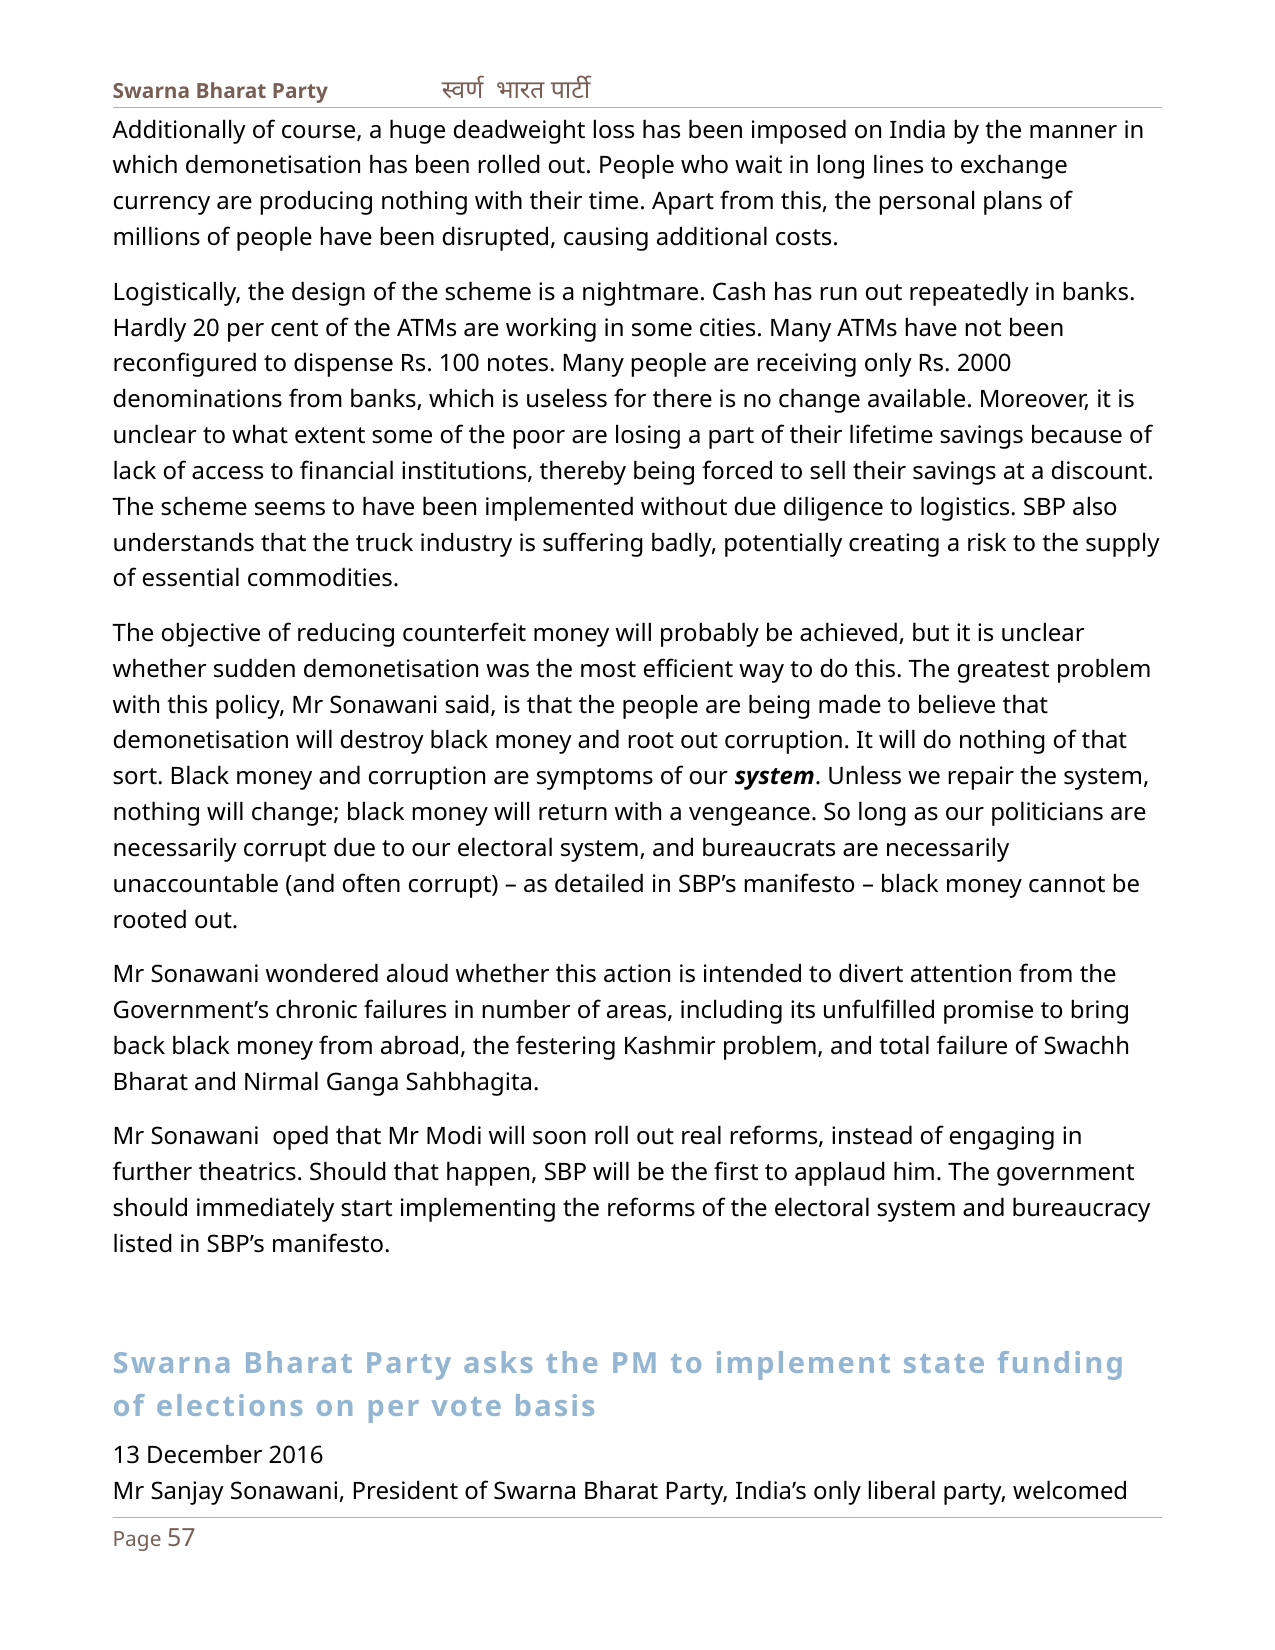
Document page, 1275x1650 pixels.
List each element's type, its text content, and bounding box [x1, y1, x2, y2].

text The objective of reducing counterfeit money will probably be achieved, but it is unclear whether sudden demonetisation was the most efficient way to do this. The greatest problem with this policy, Mr Sonawani said, is that the people are being made to believe that demonetisation will destroy black money and root out corruption. It will do nothing of that sort. Black money and corruption are symptoms of our system. Unless we repair the system, nothing will change; black money will return with a vengeance. So long as our politicians are necessarily corrupt due to our electoral system, and bureaucrats are necessarily unaccountable (and often corrupt) – as detailed in SBP’s manifesto – black money cannot be rooted out. [112, 616, 1162, 935]
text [112, 1438, 1162, 1506]
text Additionally of course, a huge deadweight loss has been imposed on India by the manner in which demonetisation has been rolled out. People who wait in long lines to exchange currency are producing nothing with their time. Apart from this, the personal plans of millions of people have been disrupted, causing additional costs. [112, 112, 1162, 253]
text Mr Sonawani oped that Mr Modi will soon roll out real reforms, instead of engaging in further theatrics. Should that happen, SBP will be the first to applaud him. The government should immediately start implementing the reforms of the electoral system and bureaucracy listed in SBP’s manifesto. [112, 1119, 1162, 1259]
subtitle Swarna Bharat Party asks the PM to implement state funding of elections on per vote basis [112, 1342, 1162, 1425]
text Mr Sonawani wondered aloud whether this action is intended to divert attention from the Government’s chronic failures in number of areas, including its unfulfilled promise to bring back black money from abroad, the festering Kashmir problem, and total failure of Swachh Bharat and Nirmal Ganga Sahbhagita. [112, 957, 1162, 1097]
text Logistically, the design of the scheme is a nightmare. Cash has run out repeatedly in banks. Hardly 20 per cent of the ATMs are working in some cities. Many ATMs have not been reconfigured to dispense Rs. 100 notes. Many people are receiving only Rs. 2000 denominations from banks, which is useless for there is no change available. Moreover, it is unclear to what extent some of the poor are losing a part of their lifetime savings because of lack of access to financial institutions, thereby being forced to sell their savings at a discount. The scheme seems to have been implemented without due diligence to logistics. SBP also understands that the truck industry is suffering badly, potentially creating a risk to the supply of essential commodities. [112, 274, 1162, 594]
